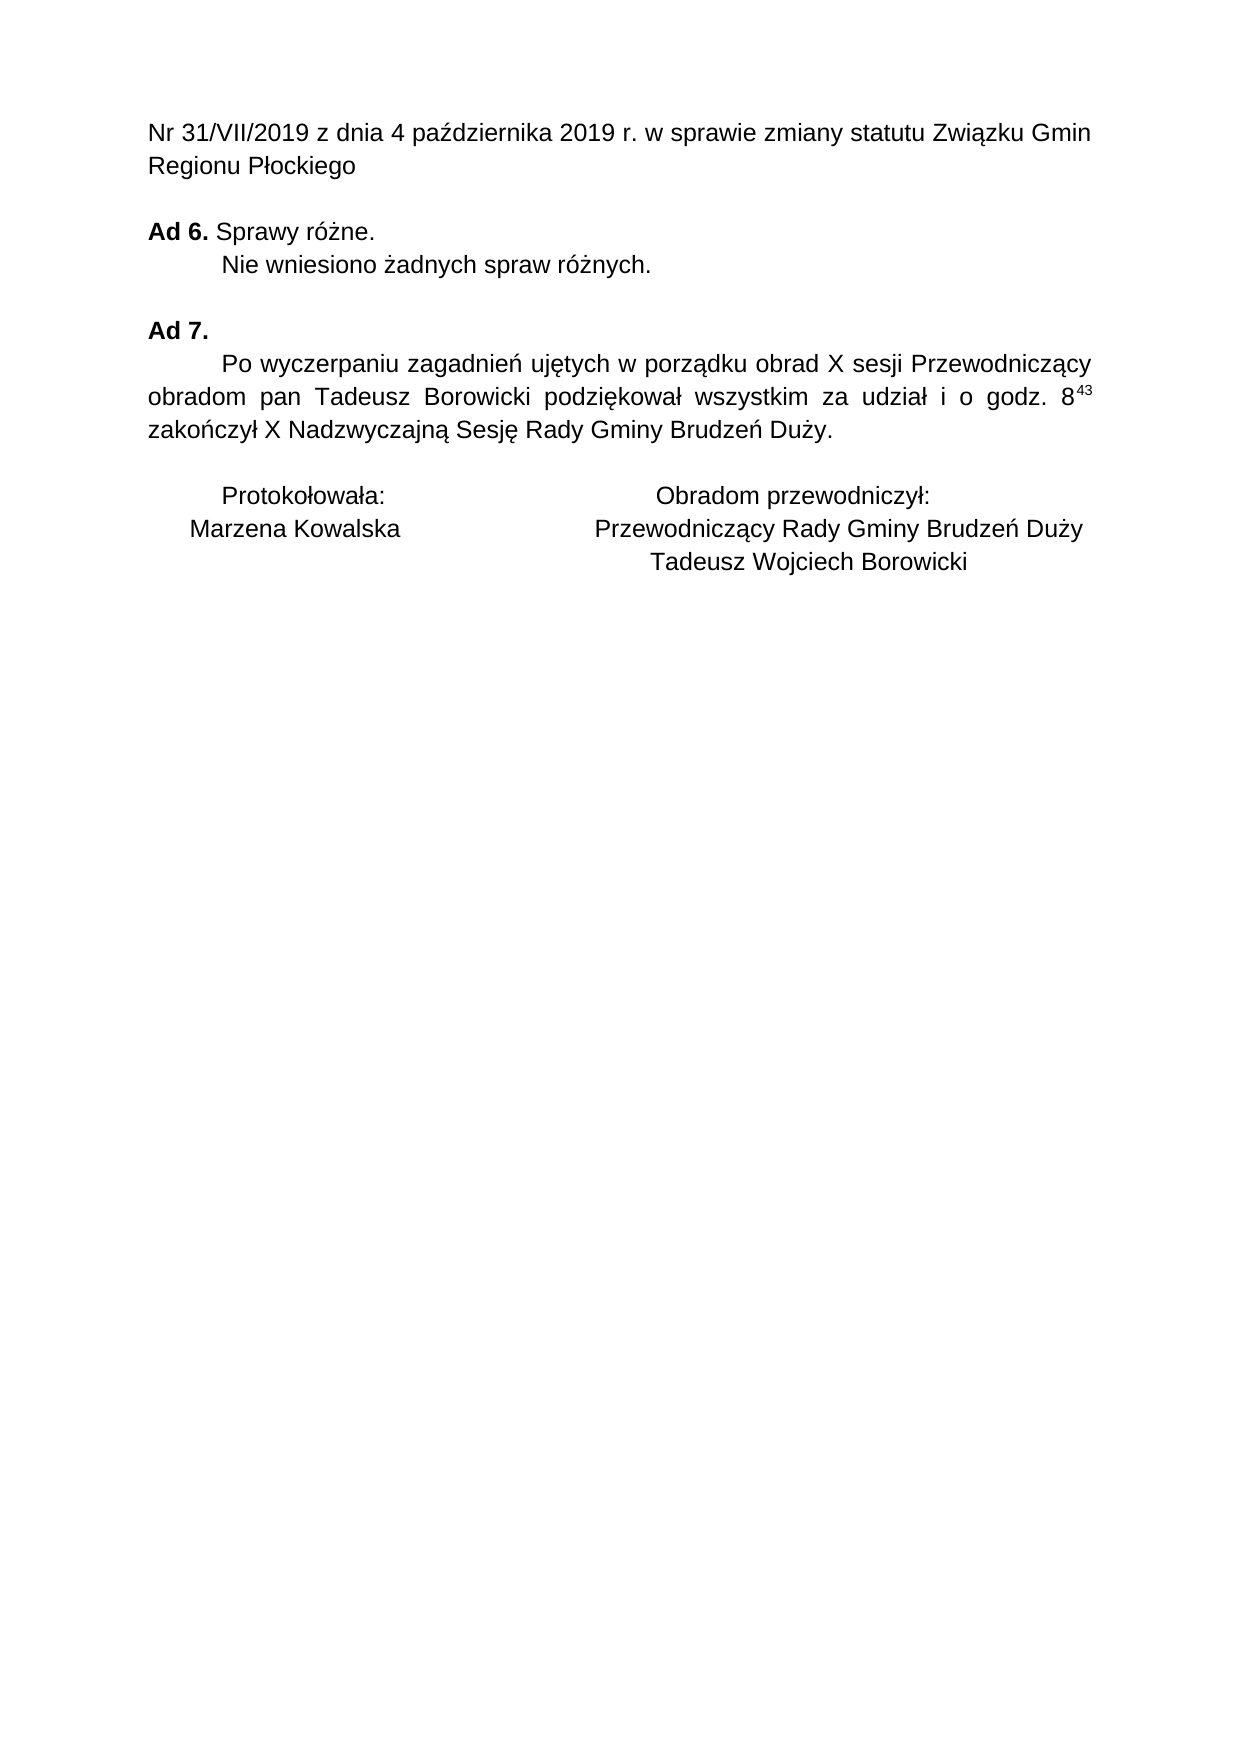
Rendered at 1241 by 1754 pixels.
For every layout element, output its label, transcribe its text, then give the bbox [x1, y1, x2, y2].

text Tadeusz Wojciech Borowicki [148, 547, 1093, 576]
text Protokołowała: Obradom przewodniczył: [148, 481, 1093, 510]
text Ad 6. Sprawy różne. [148, 217, 1093, 246]
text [148, 118, 1093, 180]
text Nie wniesiono żadnych spraw różnych. [148, 250, 1093, 279]
text Ad 7. [148, 316, 1093, 345]
text Marzena Kowalska Przewodniczący Rady Gminy Brudzeń Duży [148, 514, 1093, 543]
text Po wyczerpaniu zagadnień ujętych w porządku obrad X sesji Przewodniczący obradom pan Tadeusz Borowicki podziękował wszystkim za udział i o godz. 843 zakończył X Nadzwyczajną Sesję Rady Gminy Brudzeń Duży. [148, 349, 1093, 444]
